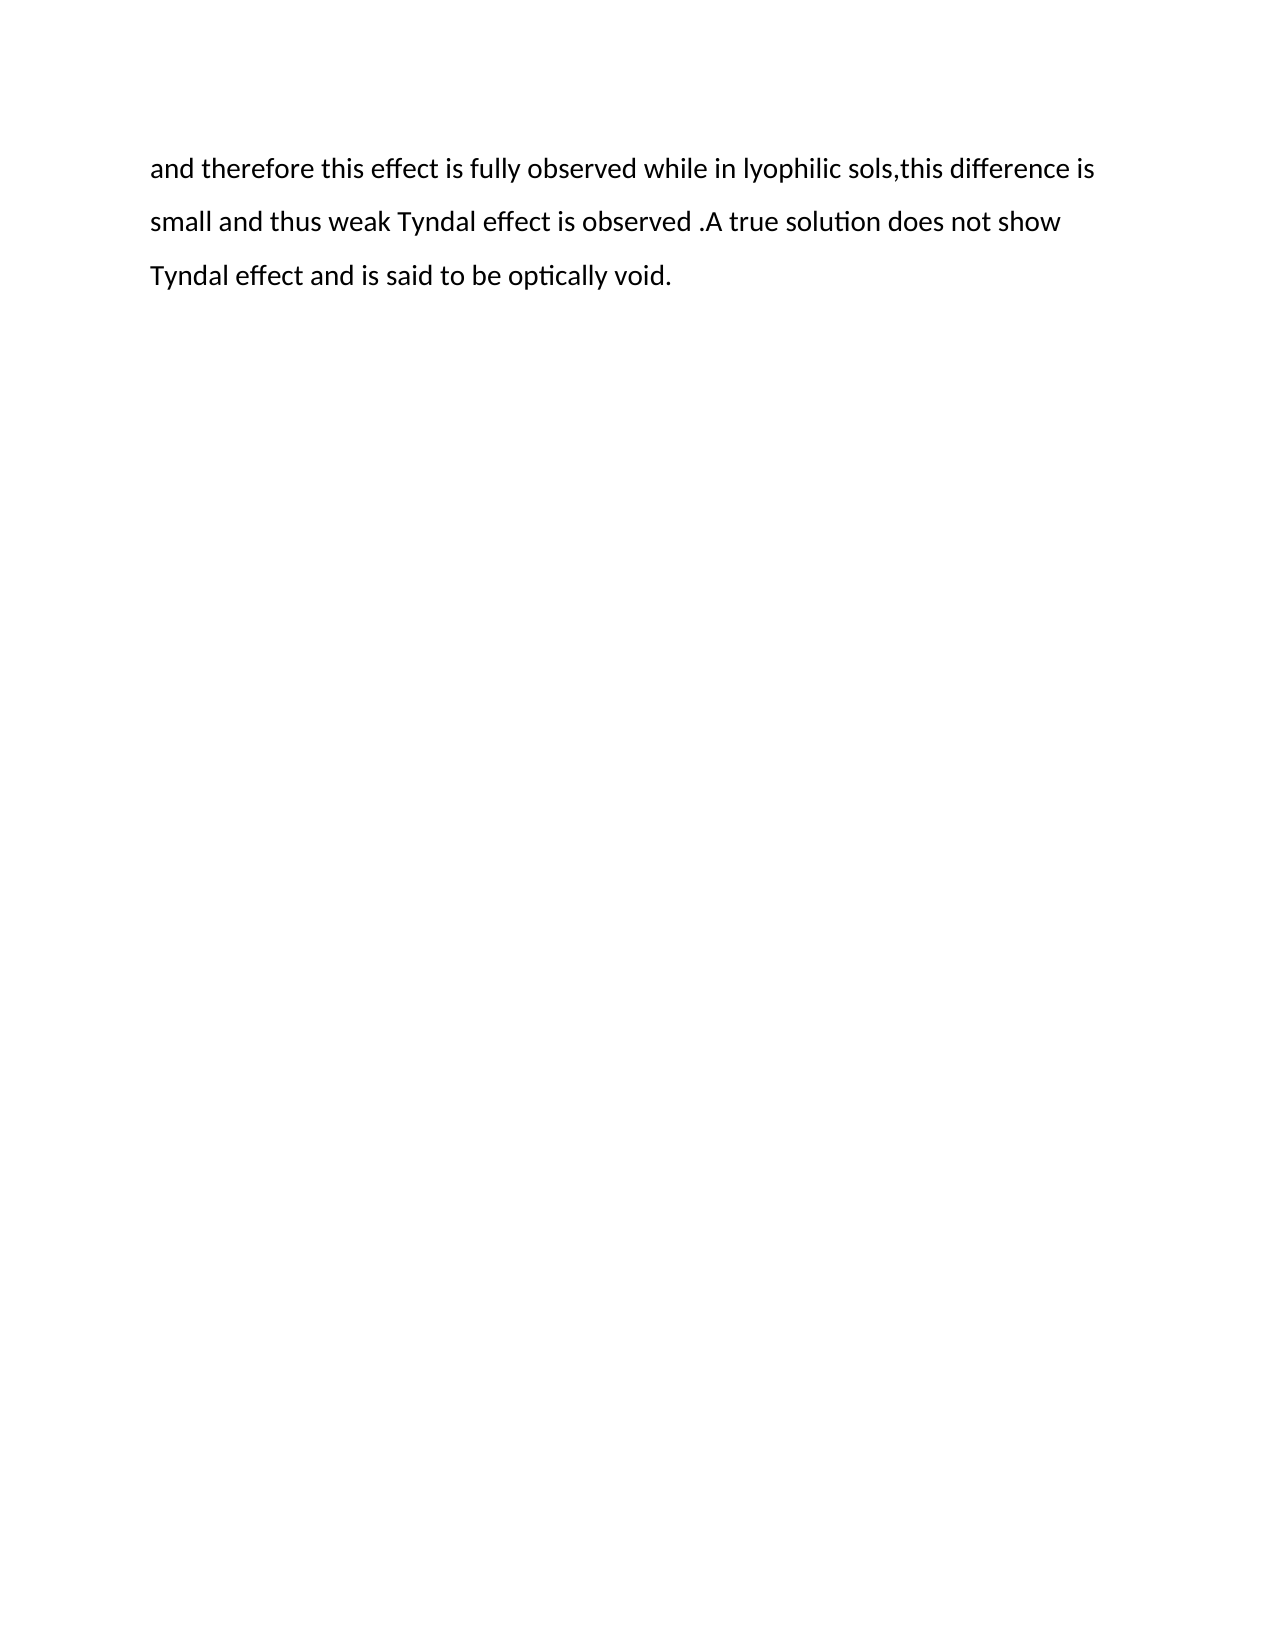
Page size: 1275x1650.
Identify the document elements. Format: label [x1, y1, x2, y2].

text [150, 150, 1125, 292]
